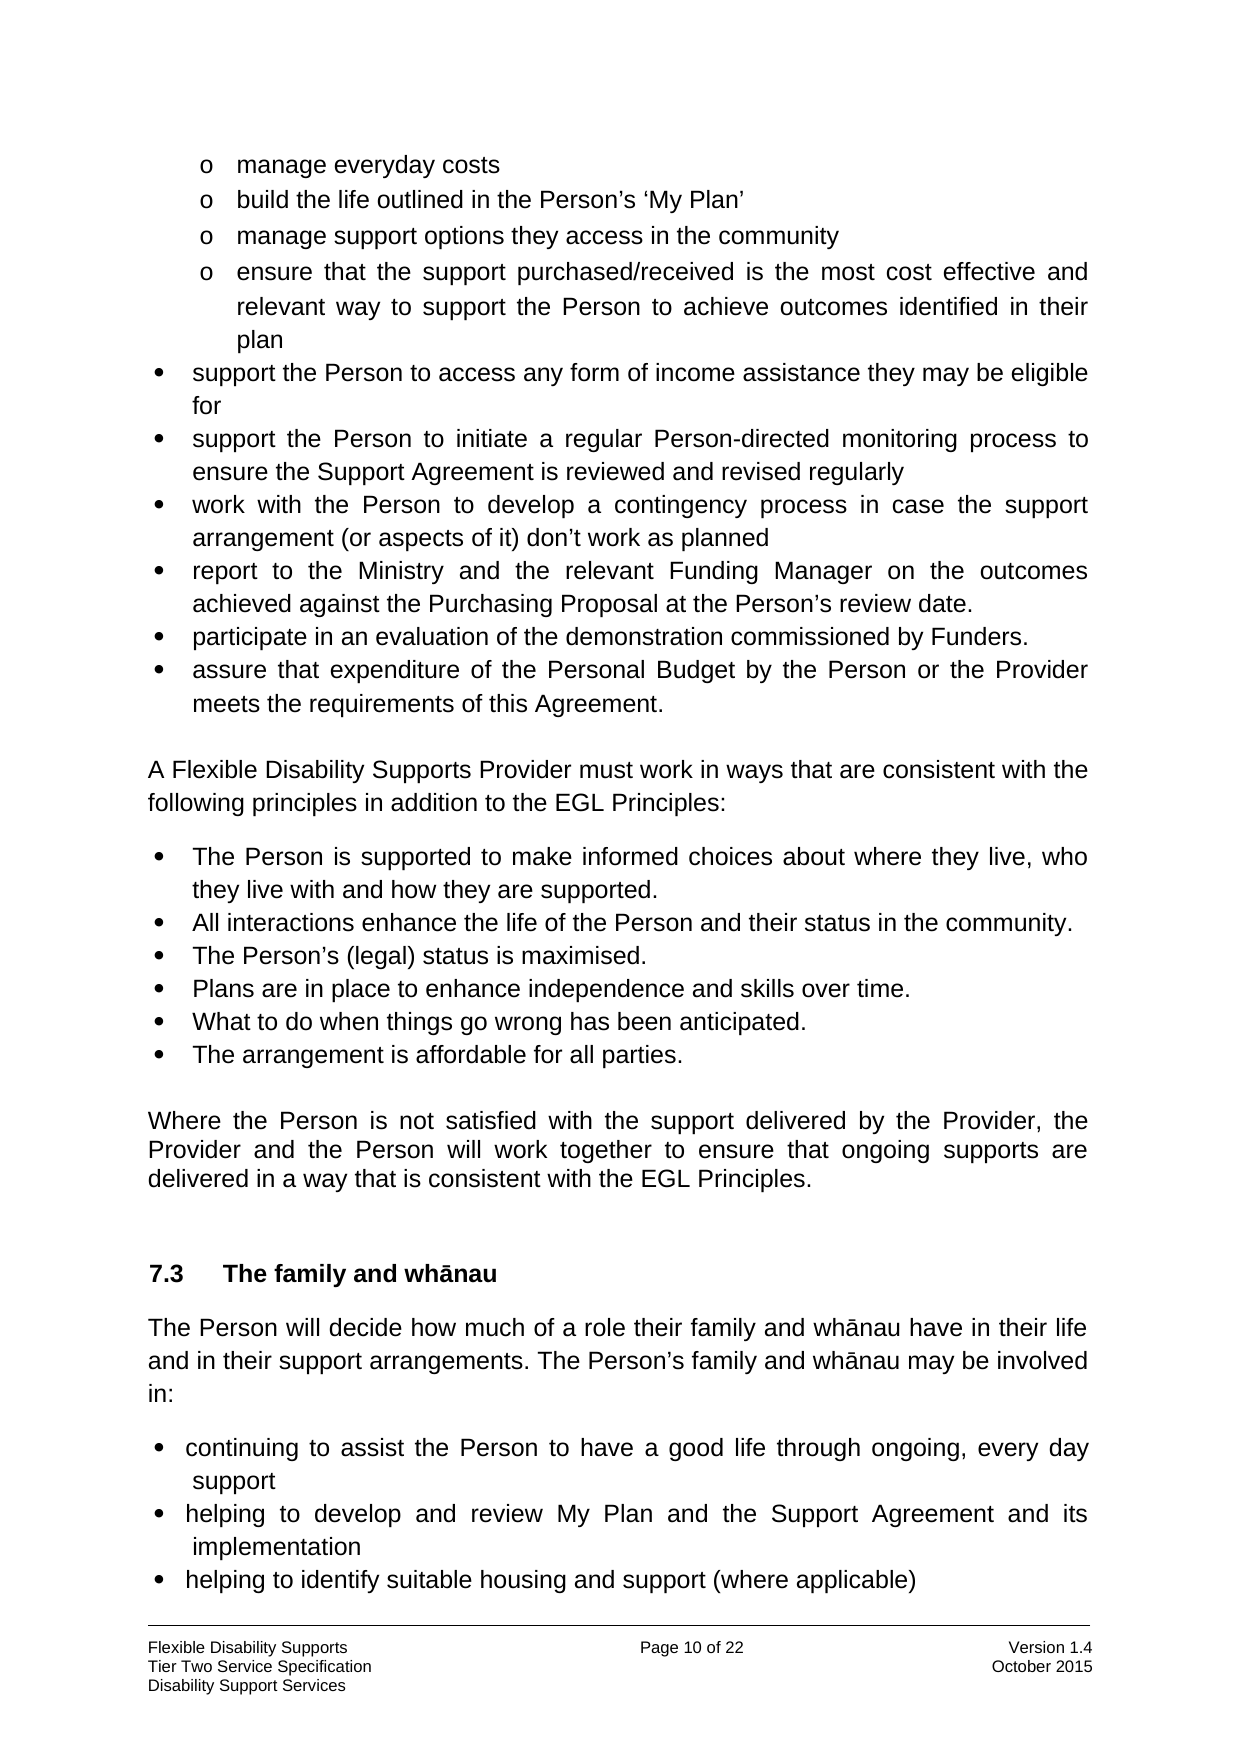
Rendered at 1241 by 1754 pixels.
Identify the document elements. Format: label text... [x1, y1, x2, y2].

list manage support options they access in the community [199, 221, 1090, 252]
list Plans are in place to enhance independence and skills over time. [154, 974, 1090, 1003]
list support the Person to access any form of income assistance they may be eligible for [154, 358, 1090, 420]
subtitle The family and whānau [149, 1259, 1090, 1288]
list support the Person to initiate a regular Person-directed monitoring process to ensure the Support Agreement is reviewed and revised regularly [154, 424, 1090, 486]
list What to do when things go wrong has been anticipated. [154, 1007, 1090, 1036]
list ensure that the support purchased/received is the most cost effective and relevant way to support the Person to achieve outcomes identified in their plan [199, 257, 1090, 353]
list continuing to assist the Person to have a good life through ongoing, every day support [154, 1432, 1090, 1494]
text A Flexible Disability Supports Provider must work in ways that are consistent with the following principles in addition to the EGL Principles: [148, 755, 1090, 816]
text The Person will decide how much of a role their family and whānau have in their life and in their support arrangements. The Person’s family and whānau may be involved in: [148, 1313, 1090, 1407]
list helping to develop and review My Plan and the Support Agreement and its implementation [154, 1499, 1090, 1561]
list build the life outlined in the Person’s ‘My Plan’ [199, 186, 1090, 216]
list helping to identify suitable housing and support (where applicable) [154, 1565, 1090, 1594]
list assure that expenditure of the Personal Budget by the Person or the Provider meets the requirements of this Agreement. [154, 656, 1090, 717]
list All interactions enhance the life of the Person and their status in the community. [154, 908, 1090, 937]
list The arrangement is affordable for all parties. [154, 1040, 1090, 1069]
list work with the Person to develop a contingency process in case the support arrangement (or aspects of it) don’t work as planned [154, 490, 1090, 552]
list Where the Person is not satisfied with the support delivered by the Provider, the Provider and the Person will work together to ensure that ongoing supports are delivered in a way that is consistent with the EGL Principles. [148, 1106, 1090, 1193]
list manage everyday costs [199, 150, 1090, 181]
list report to the Ministry and the relevant Funding Manager on the outcomes achieved against the Purchasing Proposal at the Person’s review date. [154, 556, 1090, 618]
list participate in an evaluation of the demonstration commissioned by Funders. [154, 622, 1090, 651]
list The Person is supported to make informed choices about where they live, who they live with and how they are supported. [154, 842, 1090, 903]
list The Person’s (legal) status is maximised. [154, 941, 1090, 970]
